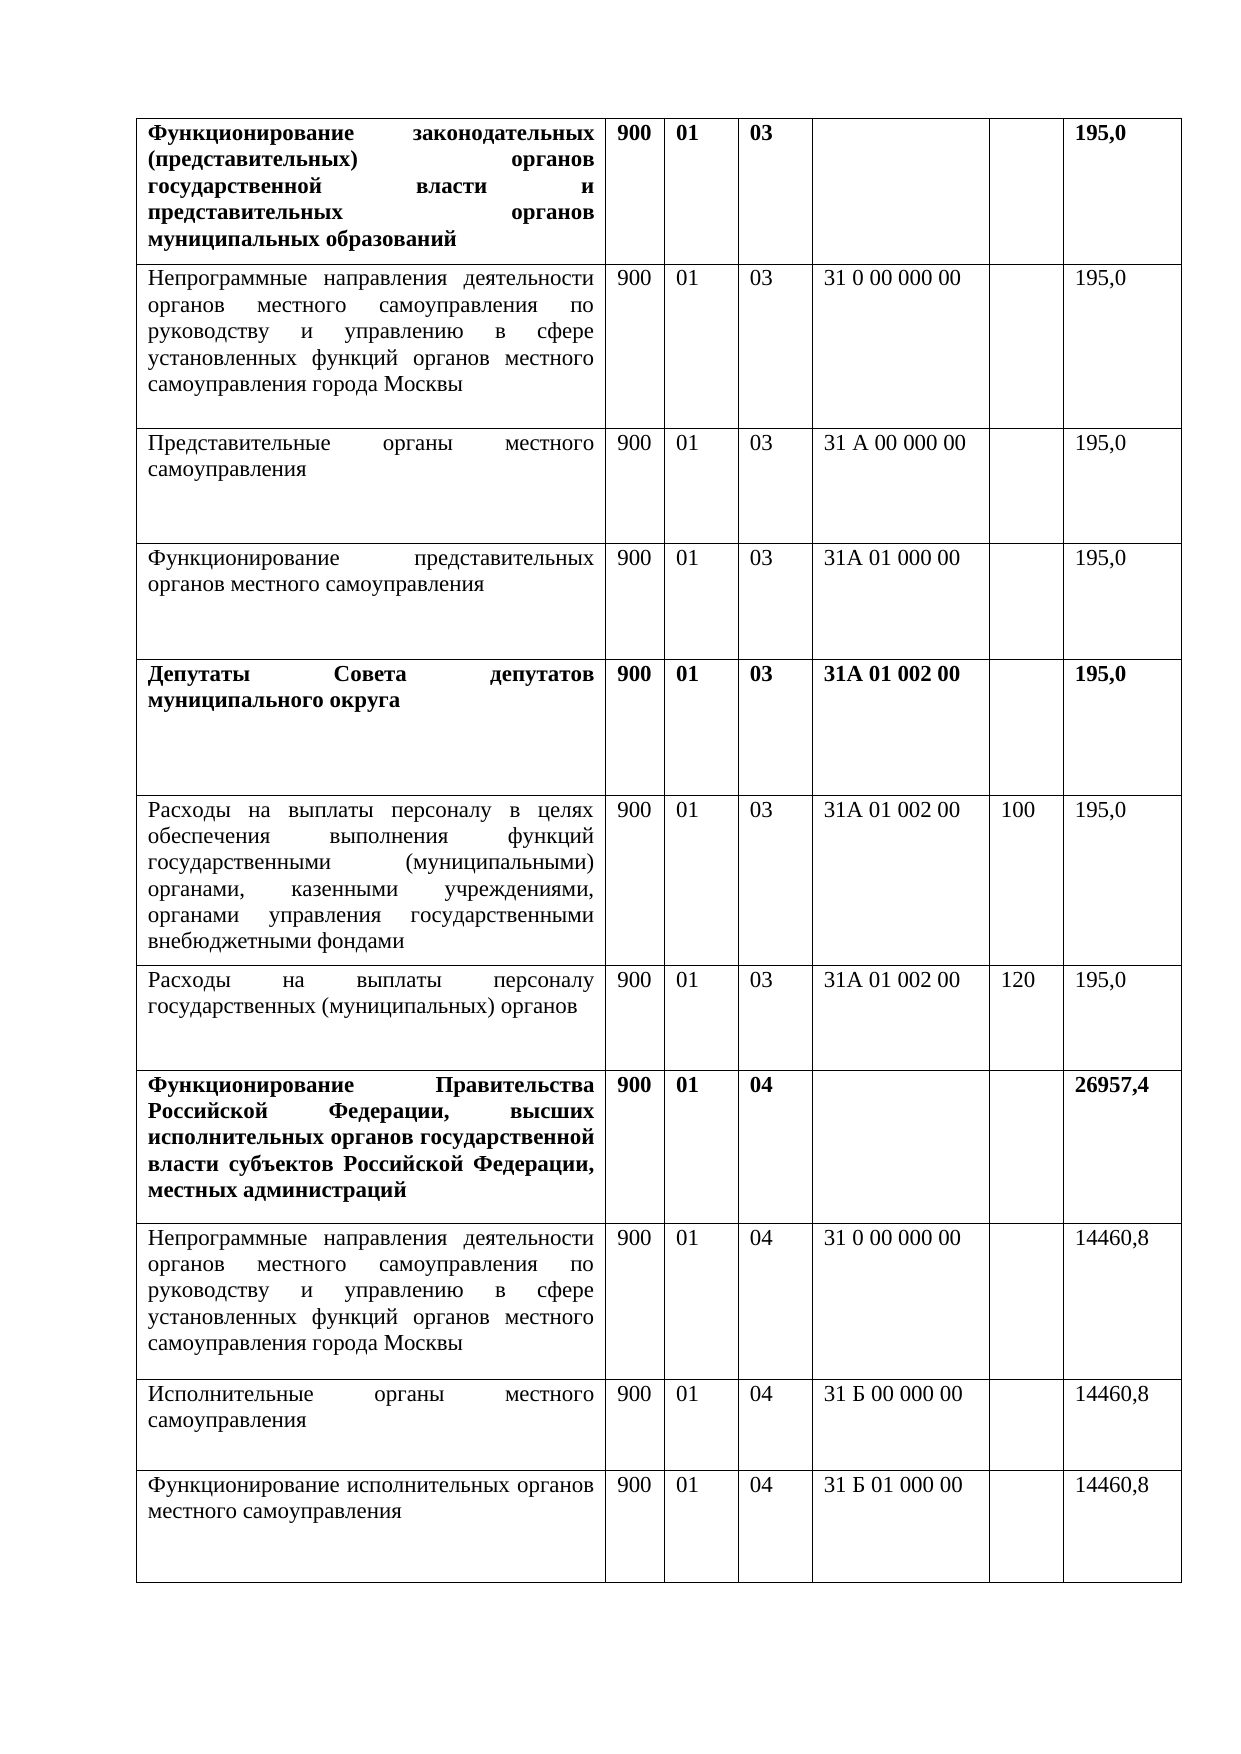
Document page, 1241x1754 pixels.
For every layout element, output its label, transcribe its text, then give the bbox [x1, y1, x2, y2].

table_cell 900 [606, 544, 664, 659]
table_cell Исполнительные органы местного самоуправления [137, 1380, 605, 1470]
table_cell 900 [606, 966, 664, 1070]
table_cell [990, 1224, 1063, 1379]
table_cell 900 [606, 1224, 664, 1379]
table_cell [813, 119, 989, 263]
table_cell 31А 01 002 00 [813, 966, 989, 1070]
table_cell 03 [739, 966, 812, 1070]
table_cell 31 0 00 000 00 [813, 1224, 989, 1379]
table_cell 195,0 [1064, 429, 1181, 543]
table_cell 04 [739, 1380, 812, 1470]
table_cell 04 [739, 1071, 812, 1223]
table_cell [990, 1471, 1063, 1582]
table_cell 14460,8 [1064, 1380, 1181, 1470]
table_cell 04 [739, 1224, 812, 1379]
table_cell 01 [665, 119, 738, 263]
table_cell 01 [665, 660, 738, 795]
table_cell 31 Б 00 000 00 [813, 1380, 989, 1470]
table_cell 01 [665, 1380, 738, 1470]
table_cell [990, 1380, 1063, 1470]
table_cell Непрограммные направления деятельности органов местного самоуправления по руководству и управлению в сфере установленных функций органов местного самоуправления города Москвы [137, 1224, 605, 1379]
table_cell Расходы на выплаты персоналу государственных (муниципальных) органов [137, 966, 605, 1070]
table_cell 01 [665, 796, 738, 965]
table_cell 900 [606, 429, 664, 543]
table_cell 900 [606, 1471, 664, 1582]
table_cell 01 [665, 1071, 738, 1223]
table_cell [990, 660, 1063, 795]
table_cell 900 [606, 796, 664, 965]
table_cell 100 [990, 796, 1063, 965]
table_cell Непрограммные направления деятельности органов местного самоуправления по руководству и управлению в сфере установленных функций органов местного самоуправления города Москвы [137, 265, 605, 427]
table_cell 195,0 [1064, 544, 1181, 659]
table_cell 900 [606, 265, 664, 427]
table_cell 900 [606, 119, 664, 263]
table_cell 195,0 [1064, 119, 1181, 263]
table_cell [990, 265, 1063, 427]
table_cell [813, 1071, 989, 1223]
table_cell 03 [739, 660, 812, 795]
table_cell 03 [739, 796, 812, 965]
table_cell 195,0 [1064, 660, 1181, 795]
table_cell Функционирование Правительства Российской Федерации, высших исполнительных органов государственной власти субъектов Российской Федерации, местных администраций [137, 1071, 605, 1223]
table_cell 31А 01 002 00 [813, 796, 989, 965]
table_cell 195,0 [1064, 265, 1181, 427]
table_cell 31А 01 002 00 [813, 660, 989, 795]
table_cell 31 0 00 000 00 [813, 265, 989, 427]
table_cell 195,0 [1064, 966, 1181, 1070]
table_cell 03 [739, 119, 812, 263]
table_cell 31 Б 01 000 00 [813, 1471, 989, 1582]
table_cell 03 [739, 429, 812, 543]
table_cell 900 [606, 1380, 664, 1470]
table_cell 01 [665, 1471, 738, 1582]
table_cell 01 [665, 966, 738, 1070]
table_cell [990, 544, 1063, 659]
table_cell 01 [665, 1224, 738, 1379]
table_cell [990, 1071, 1063, 1223]
table_cell 14460,8 [1064, 1224, 1181, 1379]
table_cell 01 [665, 544, 738, 659]
table_cell 120 [990, 966, 1063, 1070]
table_cell Функционирование законодательных (представительных) органов государственной власти и представительных органов муниципальных образований [137, 119, 605, 263]
table_cell Расходы на выплаты персоналу в целях обеспечения выполнения функций государственными (муниципальными) органами, казенными учреждениями, органами управления государственными внебюджетными фондами [137, 796, 605, 965]
table_cell 26957,4 [1064, 1071, 1181, 1223]
table_cell 900 [606, 1071, 664, 1223]
table_cell 31А 01 000 00 [813, 544, 989, 659]
table_cell 195,0 [1064, 796, 1181, 965]
table_cell Функционирование исполнительных органов местного самоуправления [137, 1471, 605, 1582]
table_cell 14460,8 [1064, 1471, 1181, 1582]
table_cell Депутаты Совета депутатов муниципального округа [137, 660, 605, 795]
table_cell Функционирование представительных органов местного самоуправления [137, 544, 605, 659]
table_cell 01 [665, 265, 738, 427]
table_cell [990, 429, 1063, 543]
table_cell 04 [739, 1471, 812, 1582]
table_cell 31 А 00 000 00 [813, 429, 989, 543]
table_cell Представительные органы местного самоуправления [137, 429, 605, 543]
table_cell 900 [606, 660, 664, 795]
table_cell 01 [665, 429, 738, 543]
table_cell 03 [739, 265, 812, 427]
table_cell [990, 119, 1063, 263]
table_cell 03 [739, 544, 812, 659]
